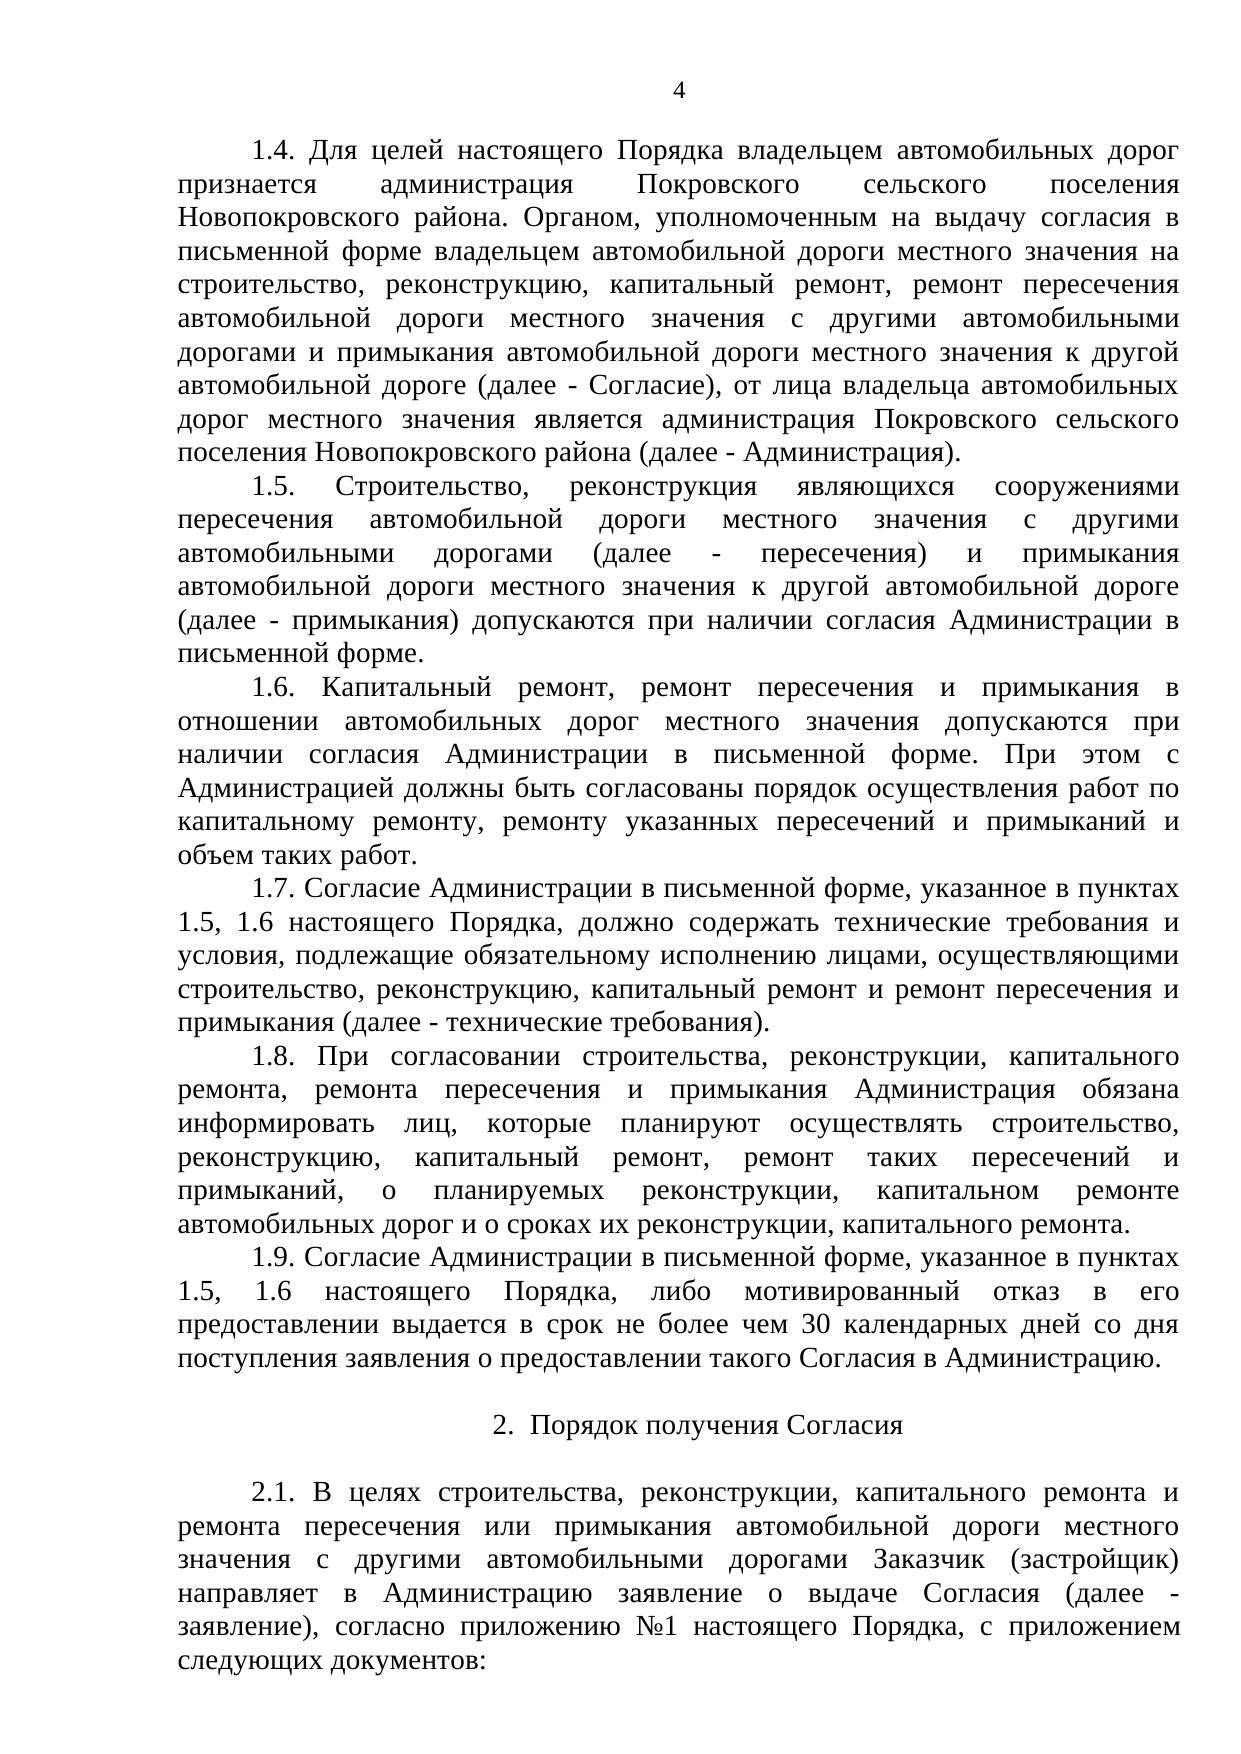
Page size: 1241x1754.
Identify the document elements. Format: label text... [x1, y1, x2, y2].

text 1.8. При согласовании строительства, реконструкции, капитального ремонта, ремонта пересечения и примыкания Администрация обязана информировать лиц, которые планируют осуществлять строительство, реконструкцию, капитальный ремонт, ремонт таких пересечений и примыканий, о планируемых реконструкции, капитальном ремонте автомобильных дорог и о сроках их реконструкции, капитального ремонта. [177, 1038, 1181, 1239]
text 2.1. В целях строительства, реконструкции, капитального ремонта и ремонта пересечения или примыкания автомобильной дороги местного значения с другими автомобильными дорогами Заказчик (застройщик) направляет в Администрацию заявление о выдаче Согласия (далее - заявление), согласно приложению №1 настоящего Порядка, с приложением следующих документов: [177, 1474, 1181, 1675]
text 1.7. Согласие Администрации в письменной форме, указанное в пунктах 1.5, 1.6 настоящего Порядка, должно содержать технические требования и условия, подлежащие обязательному исполнению лицами, осуществляющими строительство, реконструкцию, капитальный ремонт и ремонт пересечения и примыкания (далее - технические требования). [177, 870, 1181, 1038]
text 1.9. Согласие Администрации в письменной форме, указанное в пунктах 1.5, 1.6 настоящего Порядка, либо мотивированный отказ в его предоставлении выдается в срок не более чем 30 календарных дней со дня поступления заявления о предоставлении такого Согласия в Администрацию. [177, 1239, 1181, 1373]
text 1.4. Для целей настоящего Порядка владельцем автомобильных дорог признается администрация Покровского сельского поселения Новопокровского района. Органом, уполномоченным на выдачу согласия в письменной форме владельцем автомобильной дороги местного значения на строительство, реконструкцию, капитальный ремонт, ремонт пересечения автомобильной дороги местного значения с другими автомобильными дорогами и примыкания автомобильной дороги местного значения к другой автомобильной дороге (далее - Согласие), от лица владельца автомобильных дорог местного значения является администрация Покровского сельского поселения Новопокровского района (далее - Администрация). [177, 132, 1181, 468]
text 1.6. Капитальный ремонт, ремонт пересечения и примыкания в отношении автомобильных дорог местного значения допускаются при наличии согласия Администрации в письменной форме. При этом с Администрацией должны быть согласованы порядок осуществления работ по капитальному ремонту, ремонту указанных пересечений и примыканий и объем таких работ. [177, 669, 1181, 870]
list Порядок получения Согласия [215, 1407, 1181, 1441]
text 1.5. Строительство, реконструкция являющихся сооружениями пересечения автомобильной дороги местного значения с другими автомобильными дорогами (далее - пересечения) и примыкания автомобильной дороги местного значения к другой автомобильной дороге (далее - примыкания) допускаются при наличии согласия Администрации в письменной форме. [177, 468, 1181, 669]
